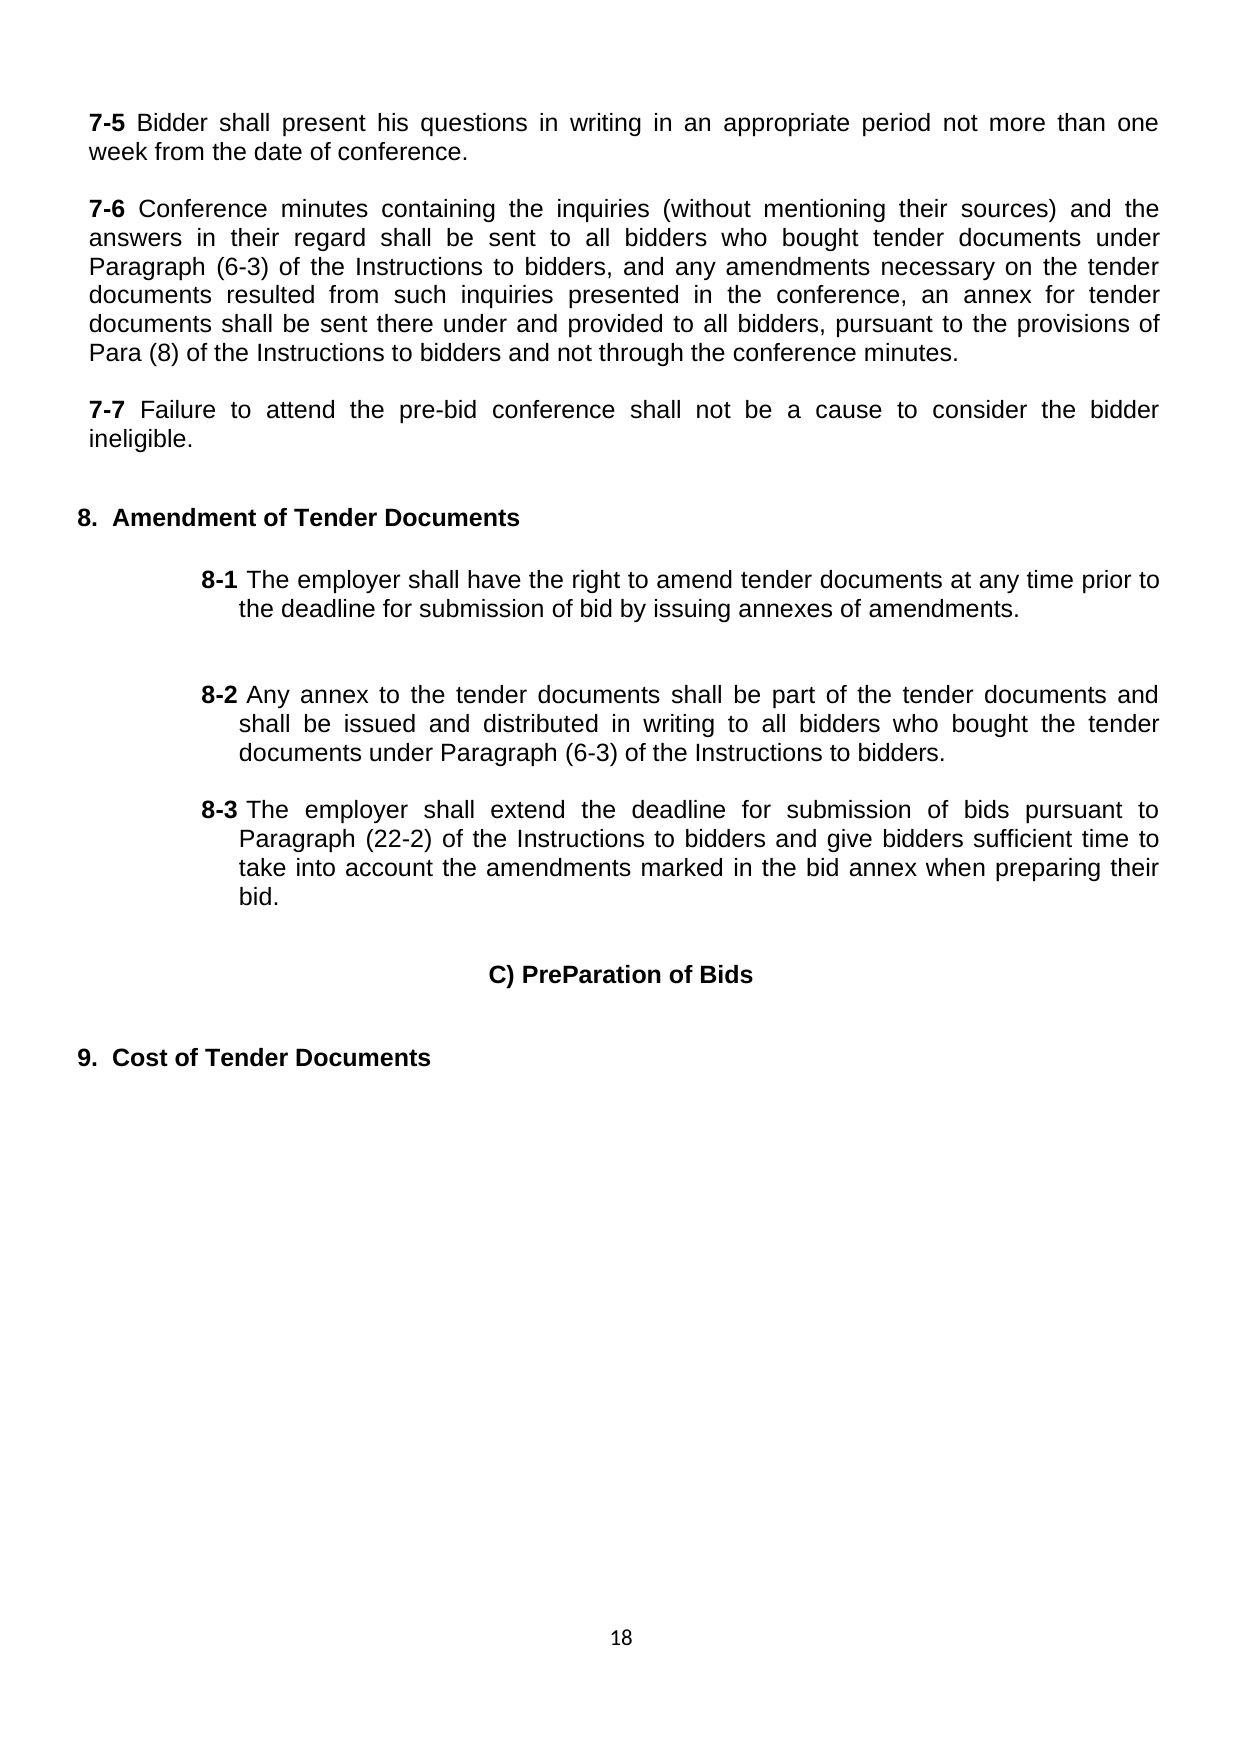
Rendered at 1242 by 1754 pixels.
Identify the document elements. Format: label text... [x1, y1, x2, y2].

text 7-5 Bidder shall present his questions in writing in an appropriate period not more than one week from the date of conference. [89, 108, 1160, 165]
text 8-1 The employer shall have the right to amend tender documents at any time prior to the deadline for submission of bid by issuing annexes of amendments. [201, 565, 1160, 623]
text 7-7 Failure to attend the pre-bid conference shall not be a cause to consider the bidder ineligible. [89, 395, 1160, 453]
subtitle 8. Amendment of Tender Documents [77, 503, 1164, 532]
text 7-6 Conference minutes containing the inquiries (without mentioning their sources) and the answers in their regard shall be sent to all bidders who bought tender documents under Paragraph (6-3) of the Instructions to bidders, and any amendments necessary on the tender documents resulted from such inquiries presented in the conference, an annex for tender documents shall be sent there under and provided to all bidders, pursuant to the provisions of Para (8) of the Instructions to bidders and not through the conference minutes. [89, 194, 1160, 367]
text 8-2 Any annex to the tender documents shall be part of the tender documents and shall be issued and distributed in writing to all bidders who bought the tender documents under Paragraph (6-3) of the Instructions to bidders. [201, 680, 1160, 766]
subtitle C) PreParation of Bids [77, 960, 1164, 989]
subtitle 9. Cost of Tender Documents [77, 1043, 1164, 1072]
text 8-3 The employer shall extend the deadline for submission of bids pursuant to Paragraph (22-2) of the Instructions to bidders and give bidders sufficient time to take into account the amendments marked in the bid annex when preparing their bid. [201, 795, 1160, 910]
